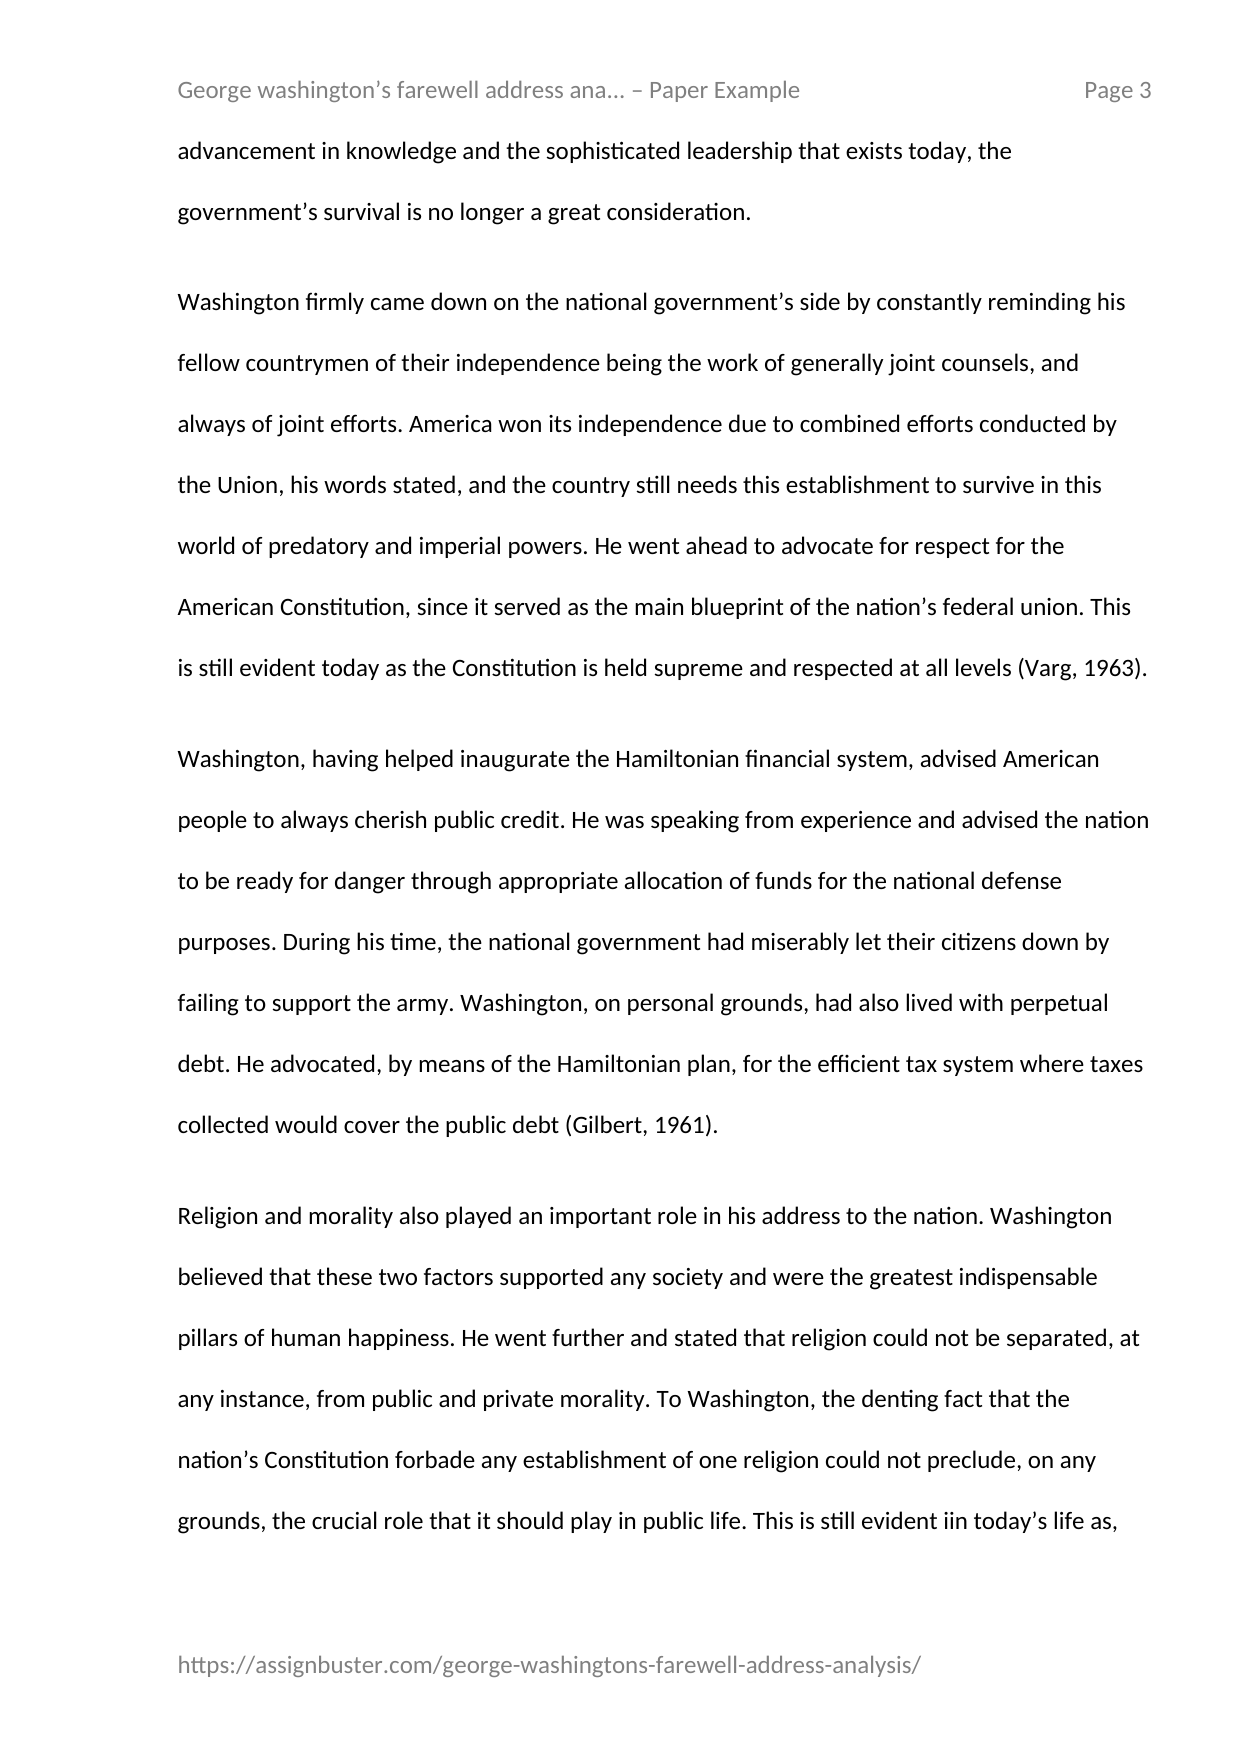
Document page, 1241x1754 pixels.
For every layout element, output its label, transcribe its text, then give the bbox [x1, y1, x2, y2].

text Washington firmly came down on the national government’s side by constantly reminding his fellow countrymen of their independence being the work of generally joint counsels, and always of joint efforts. America won its independence due to combined efforts conducted by the Union, his words stated, and the country still needs this establishment to survive in this world of predatory and imperial powers. He went ahead to advocate for respect for the American Constitution, since it served as the main blueprint of the nation’s federal union. This is still evident today as the Constitution is held supreme and respected at all levels (Varg, 1963). [177, 286, 1152, 683]
text Washington, having helped inaugurate the Hamiltonian financial system, advised American people to always cherish public credit. He was speaking from experience and advised the nation to be ready for danger through appropriate allocation of funds for the national defense purposes. During his time, the national government had miserably let their citizens down by failing to support the army. Washington, on personal grounds, had also lived with perpetual debt. He advocated, by means of the Hamiltonian plan, for the efficient tax system where taxes collected would cover the public debt (Gilbert, 1961). [177, 743, 1152, 1140]
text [177, 135, 1152, 226]
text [177, 1200, 1152, 1536]
